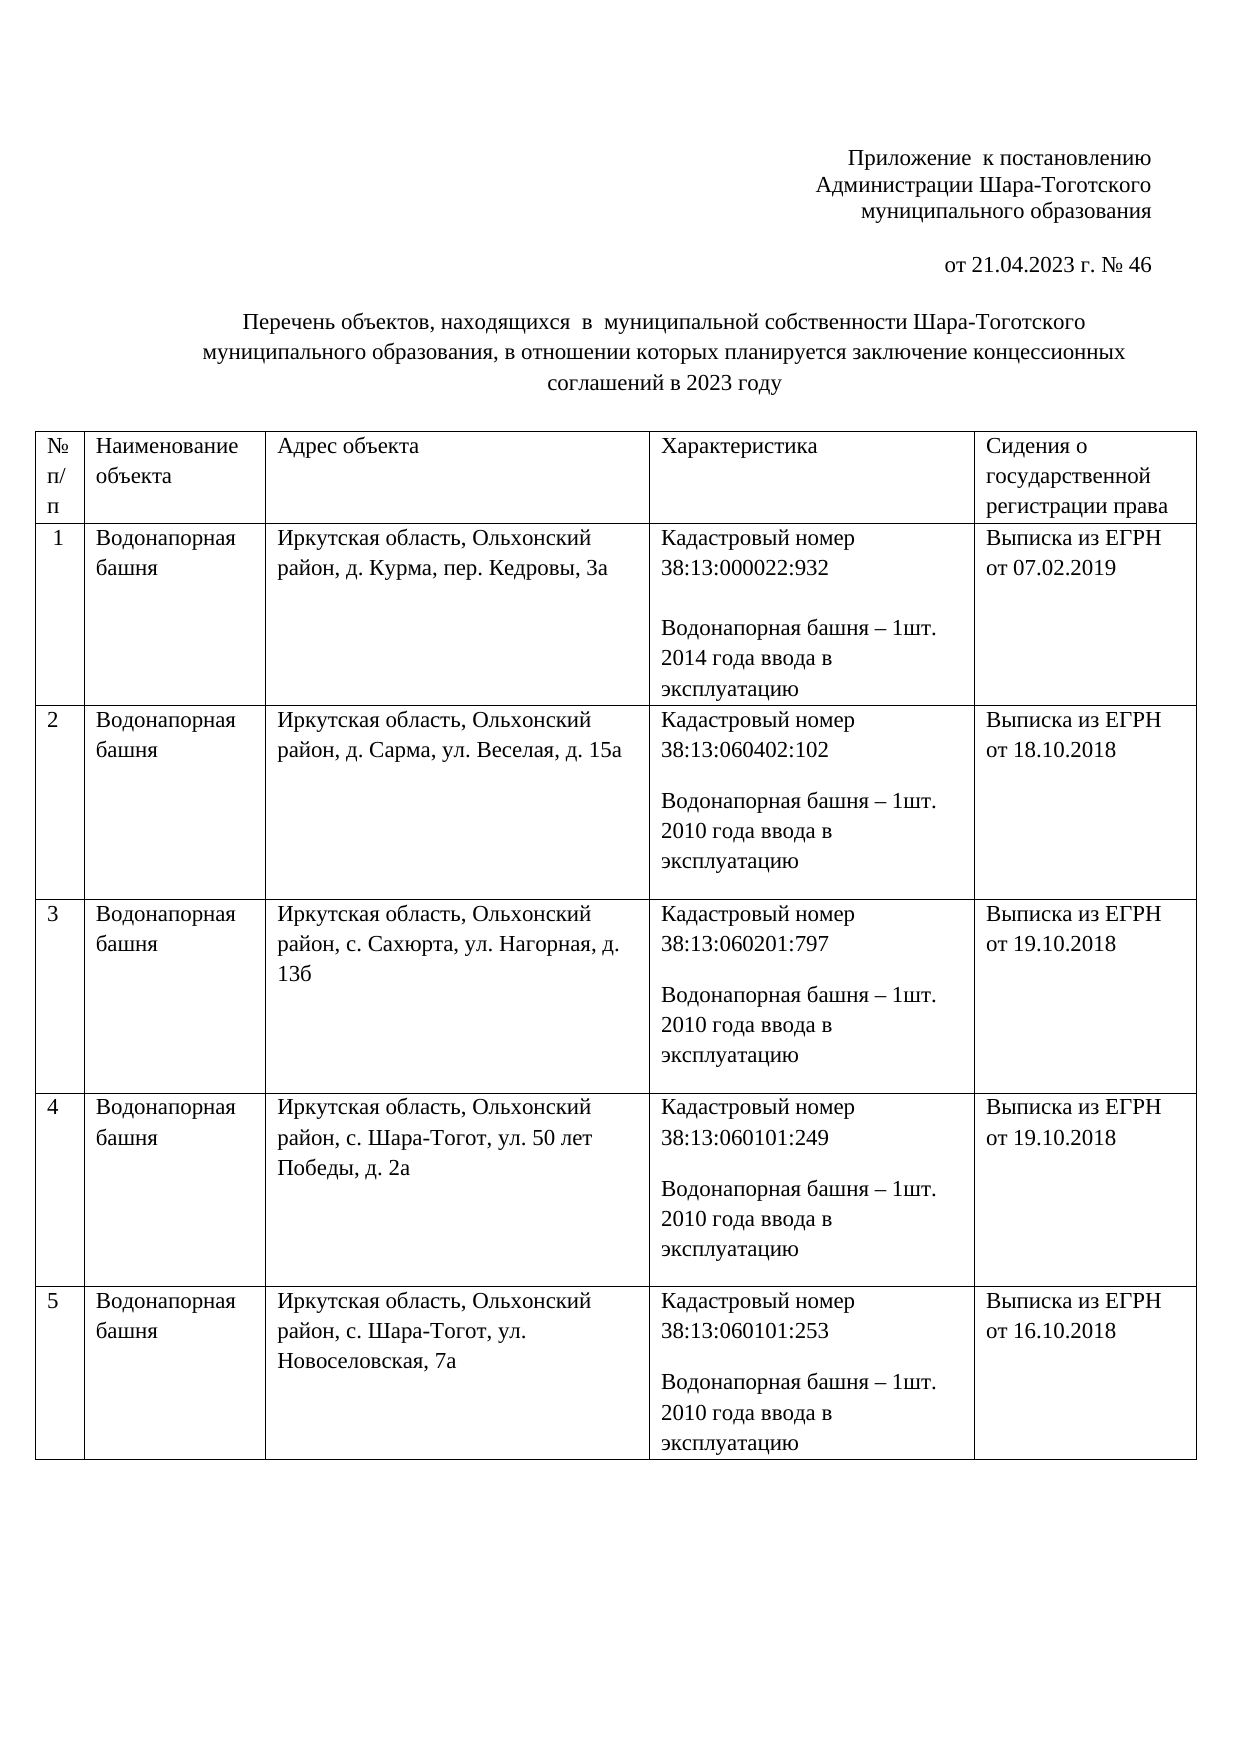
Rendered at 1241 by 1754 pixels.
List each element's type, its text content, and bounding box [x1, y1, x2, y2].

table_cell 5 [36, 1287, 84, 1459]
table_cell 3 [36, 900, 84, 1092]
table_cell 1 [36, 524, 84, 705]
table_cell Иркутская область, Ольхонский район, с. Сахюрта, ул. Нагорная, д. 13б [266, 900, 649, 1092]
text Приложение к постановлению [177, 144, 1152, 171]
table_cell Иркутская область, Ольхонский район, д. Сарма, ул. Веселая, д. 15а [266, 706, 649, 899]
text Перечень объектов, находящихся в муниципальной собственности Шара-Тоготского муниципального образования, в отношении которых планируется заключение концессионных соглашений в 2023 году [177, 308, 1152, 395]
table_cell Кадастровый номер 38:13:060101:253 Водонапорная башня – 1шт. 2010 года ввода в эксплуатацию [650, 1287, 974, 1459]
table_cell Кадастровый номер 38:13:000022:932 Водонапорная башня – 1шт. 2014 года ввода в эксплуатацию [650, 524, 974, 705]
table_header Характеристика [650, 432, 974, 523]
table_cell Кадастровый номер 38:13:060101:249 Водонапорная башня – 1шт. 2010 года ввода в эксплуатацию [650, 1094, 974, 1286]
table_cell Выписка из ЕГРН от 19.10.2018 [975, 1094, 1196, 1286]
table_cell Иркутская область, Ольхонский район, с. Шара-Тогот, ул. Новоселовская, 7а [266, 1287, 649, 1459]
table_cell Водонапорная башня [85, 524, 265, 705]
text от 21.04.2023 г. № 46 [177, 252, 1152, 278]
table_cell Водонапорная башня [85, 706, 265, 899]
table_cell Выписка из ЕГРН от 07.02.2019 [975, 524, 1196, 705]
table_cell Водонапорная башня [85, 900, 265, 1092]
table_cell Иркутская область, Ольхонский район, д. Курма, пер. Кедровы, 3а [266, 524, 649, 705]
table_header № п/п [36, 432, 84, 523]
table_cell Выписка из ЕГРН от 18.10.2018 [975, 706, 1196, 899]
table_cell Кадастровый номер 38:13:060402:102 Водонапорная башня – 1шт. 2010 года ввода в эксплуатацию [650, 706, 974, 899]
table_header Адрес объекта [266, 432, 649, 523]
text муниципального образования [177, 197, 1152, 223]
table_header Наименование объекта [85, 432, 265, 523]
table_cell Водонапорная башня [85, 1287, 265, 1459]
table_cell Водонапорная башня [85, 1094, 265, 1286]
table_cell Выписка из ЕГРН от 16.10.2018 [975, 1287, 1196, 1459]
table_cell Выписка из ЕГРН от 19.10.2018 [975, 900, 1196, 1092]
table_cell 4 [36, 1094, 84, 1286]
table_cell Кадастровый номер 38:13:060201:797 Водонапорная башня – 1шт. 2010 года ввода в эксплуатацию [650, 900, 974, 1092]
table_cell Иркутская область, Ольхонский район, с. Шара-Тогот, ул. 50 лет Победы, д. 2а [266, 1094, 649, 1286]
table_header Сидения о государственной регистрации права [975, 432, 1196, 523]
text Администрации Шара-Тоготского [177, 171, 1152, 197]
table_cell 2 [36, 706, 84, 899]
